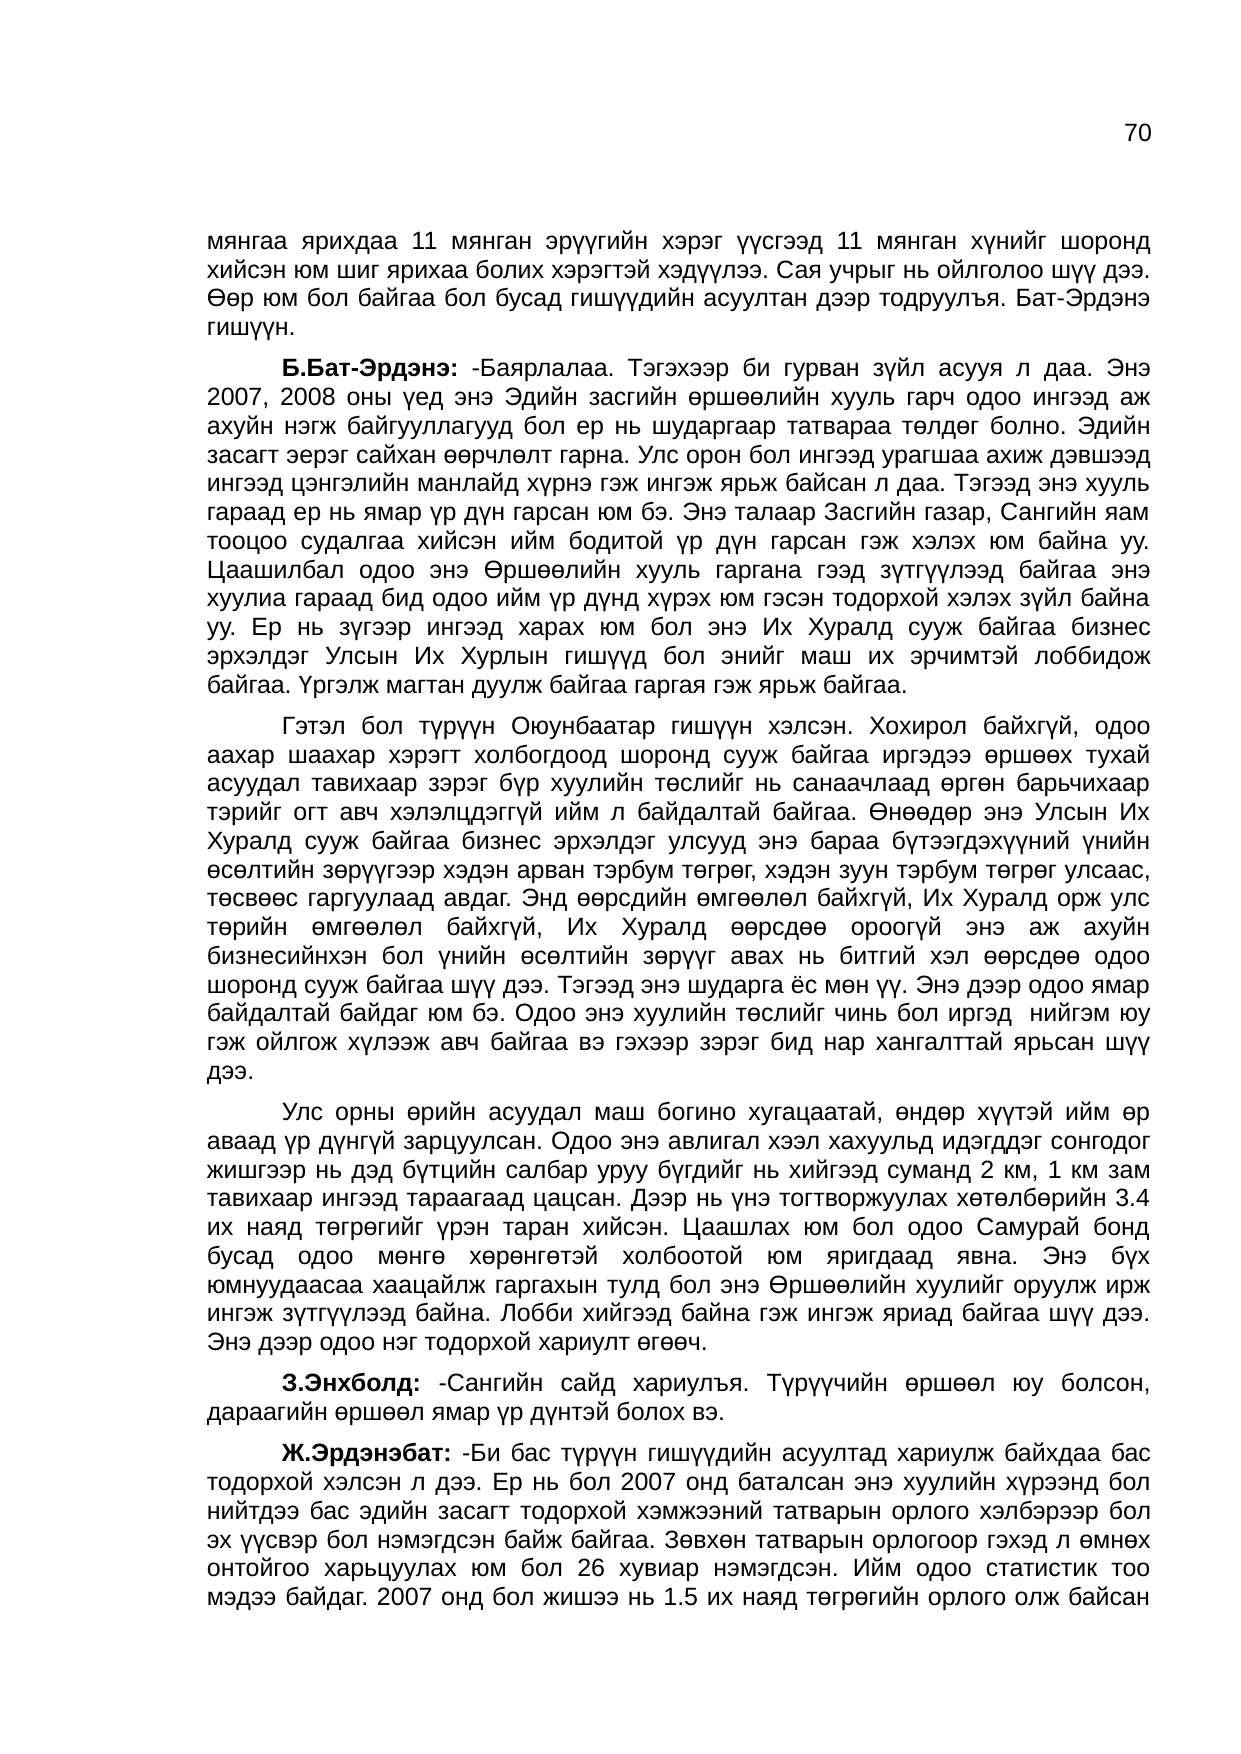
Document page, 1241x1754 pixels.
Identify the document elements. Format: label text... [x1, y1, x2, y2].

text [207, 1438, 1152, 1611]
text Улс орны өрийн асуудал маш богино хугацаатай, өндөр хүүтэй ийм өр аваад үр дүнгүй зарцуулсан. Одоо энэ авлигал хээл хахуульд идэгддэг сонгодог жишгээр нь дэд бүтцийн салбар уруу бүгдийг нь хийгээд суманд 2 км, 1 км зам тавихаар ингээд тараагаад цацсан. Дээр нь үнэ тогтворжуулах хөтөлбөрийн 3.4 их наяд төгрөгийг үрэн таран хийсэн. Цаашлах юм бол одоо Самурай бонд бусад одоо мөнгө хөрөнгөтэй холбоотой юм яригдаад явна. Энэ бүх юмнуудаасаа хаацайлж гаргахын тулд бол энэ Өршөөлийн хуулийг оруулж ирж ингэж зүтгүүлээд байна. Лобби хийгээд байна гэж ингэж яриад байгаа шүү дээ. Энэ дээр одоо нэг тодорхой хариулт өгөөч. [207, 1097, 1152, 1356]
text З.Энхболд: -Сангийн сайд хариулъя. Түрүүчийн өршөөл юу болсон, дараагийн өршөөл ямар үр дүнтэй болох вэ. [207, 1368, 1152, 1426]
text Гэтэл бол түрүүн Оюунбаатар гишүүн хэлсэн. Хохирол байхгүй, одоо аахар шаахар хэрэгт холбогдоод шоронд сууж байгаа иргэдээ өршөөх тухай асуудал тавихаар зэрэг бүр хуулийн төслийг нь санаачлаад өргөн барьчихаар тэрийг огт авч хэлэлцдэггүй ийм л байдалтай байгаа. Өнөөдөр энэ Улсын Их Хуралд сууж байгаа бизнес эрхэлдэг улсууд энэ бараа бүтээгдэхүүний үнийн өсөлтийн зөрүүгээр хэдэн арван тэрбум төгрөг, хэдэн зуун тэрбум төгрөг улсаас, төсвөөс гаргуулаад авдаг. Энд өөрсдийн өмгөөлөл байхгүй, Их Хуралд орж улс төрийн өмгөөлөл байхгүй, Их Хуралд өөрсдөө ороогүй энэ аж ахуйн бизнесийнхэн бол үнийн өсөлтийн зөрүүг авах нь битгий хэл өөрсдөө одоо шоронд сууж байгаа шүү дээ. Тэгээд энэ шударга ёс мөн үү. Энэ дээр одоо ямар байдалтай байдаг юм бэ. Одоо энэ хуулийн төслийг чинь бол иргэд нийгэм юу гэж ойлгож хүлээж авч байгаа вэ гэхээр зэрэг бид нар хангалттай ярьсан шүү дээ. [207, 711, 1152, 1084]
text Б.Бат-Эрдэнэ: -Баярлалаа. Тэгэхээр би гурван зүйл асууя л даа. Энэ 2007, 2008 оны үед энэ Эдийн засгийн өршөөлийн хууль гарч одоо ингээд аж ахуйн нэгж байгууллагууд бол ер нь шударгаар татвараа төлдөг болно. Эдийн засагт эерэг сайхан өөрчлөлт гарна. Улс орон бол ингээд урагшаа ахиж дэвшээд ингээд цэнгэлийн манлайд хүрнэ гэж ингэж ярьж байсан л даа. Тэгээд энэ хууль гараад ер нь ямар үр дүн гарсан юм бэ. Энэ талаар Засгийн газар, Сангийн яам тооцоо судалгаа хийсэн ийм бодитой үр дүн гарсан гэж хэлэх юм байна уу. Цаашилбал одоо энэ Өршөөлийн хууль гаргана гээд зүтгүүлээд байгаа энэ хуулиа гараад бид одоо ийм үр дүнд хүрэх юм гэсэн тодорхой хэлэх зүйл байна уу. Ер нь зүгээр ингээд харах юм бол энэ Их Хуралд сууж байгаа бизнес эрхэлдэг Улсын Их Хурлын гишүүд бол энийг маш их эрчимтэй лоббидож байгаа. Үргэлж магтан дуулж байгаа гаргая гэж ярьж байгаа. [207, 353, 1152, 698]
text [207, 226, 1152, 341]
